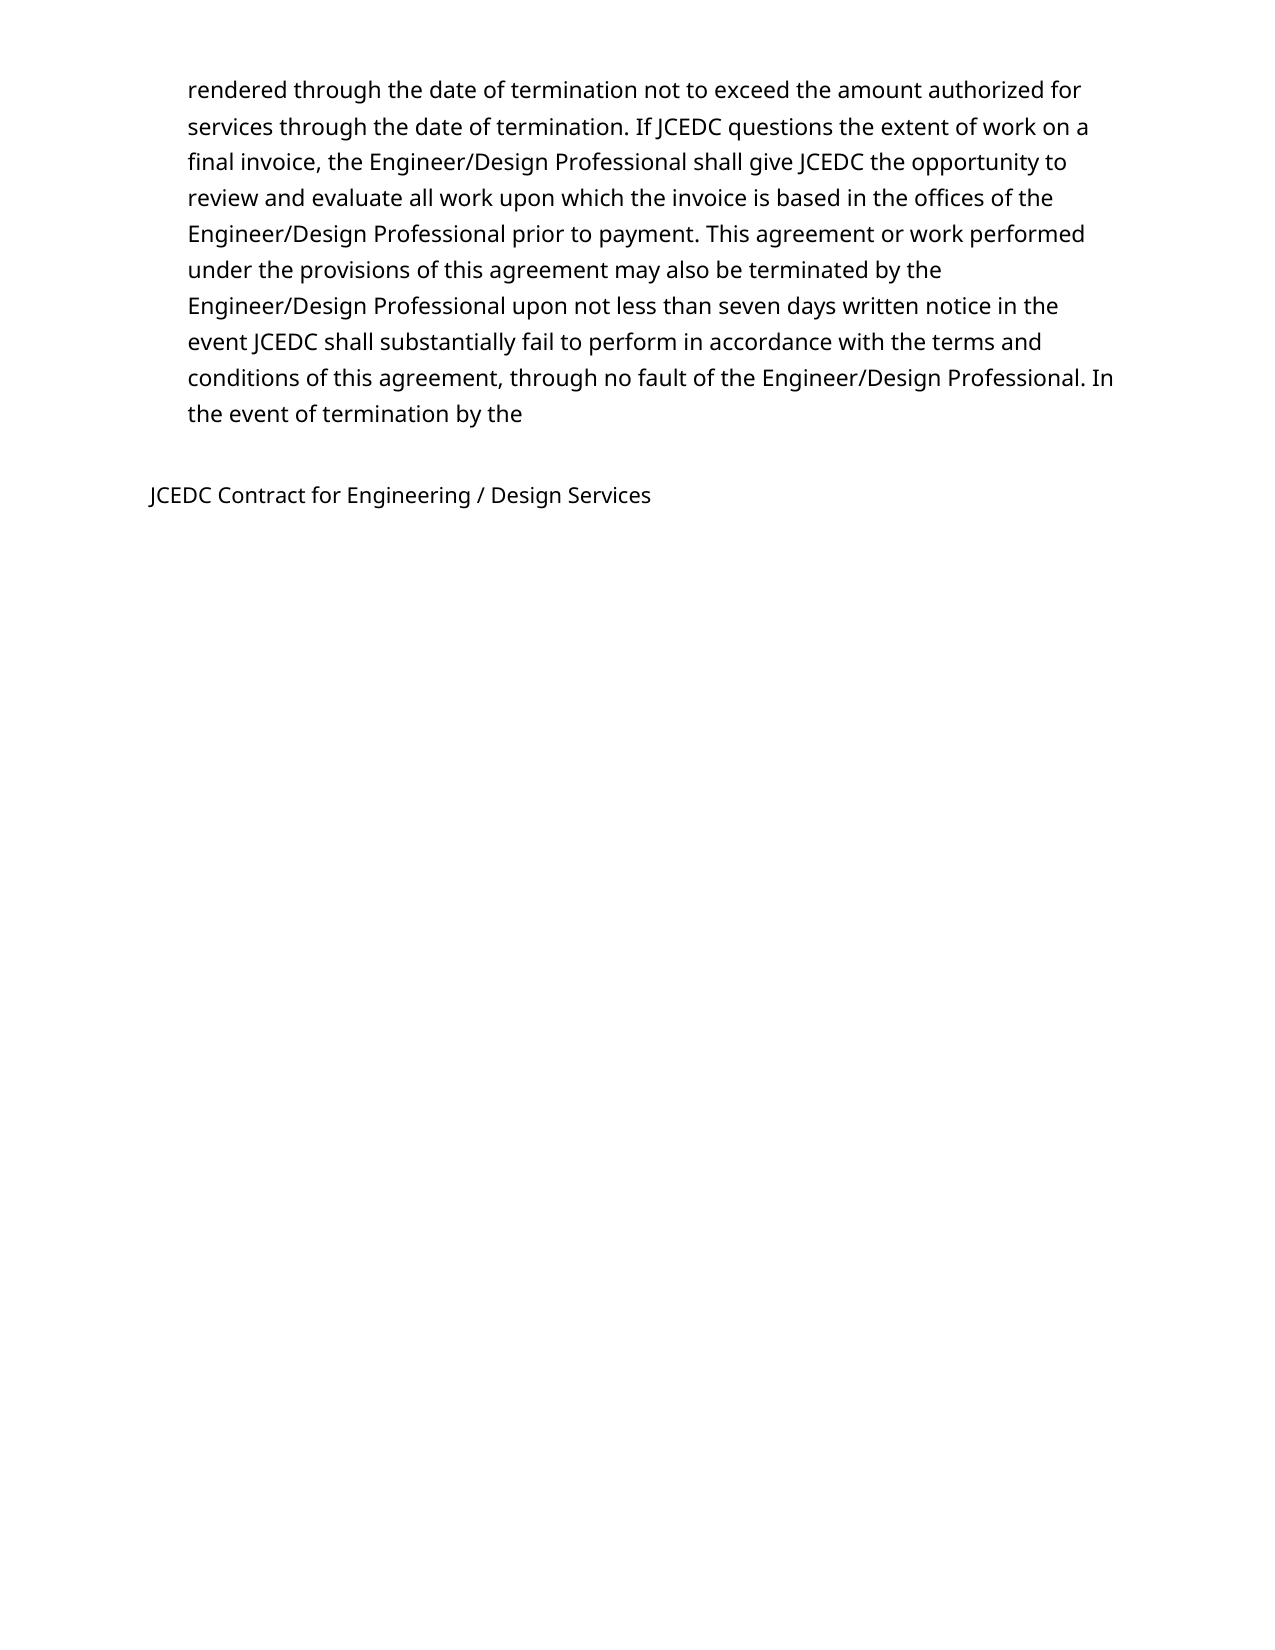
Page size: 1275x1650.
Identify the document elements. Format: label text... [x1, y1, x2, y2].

text JCEDC Contract for Engineering / Design Services [150, 480, 1125, 509]
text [187, 74, 1123, 429]
